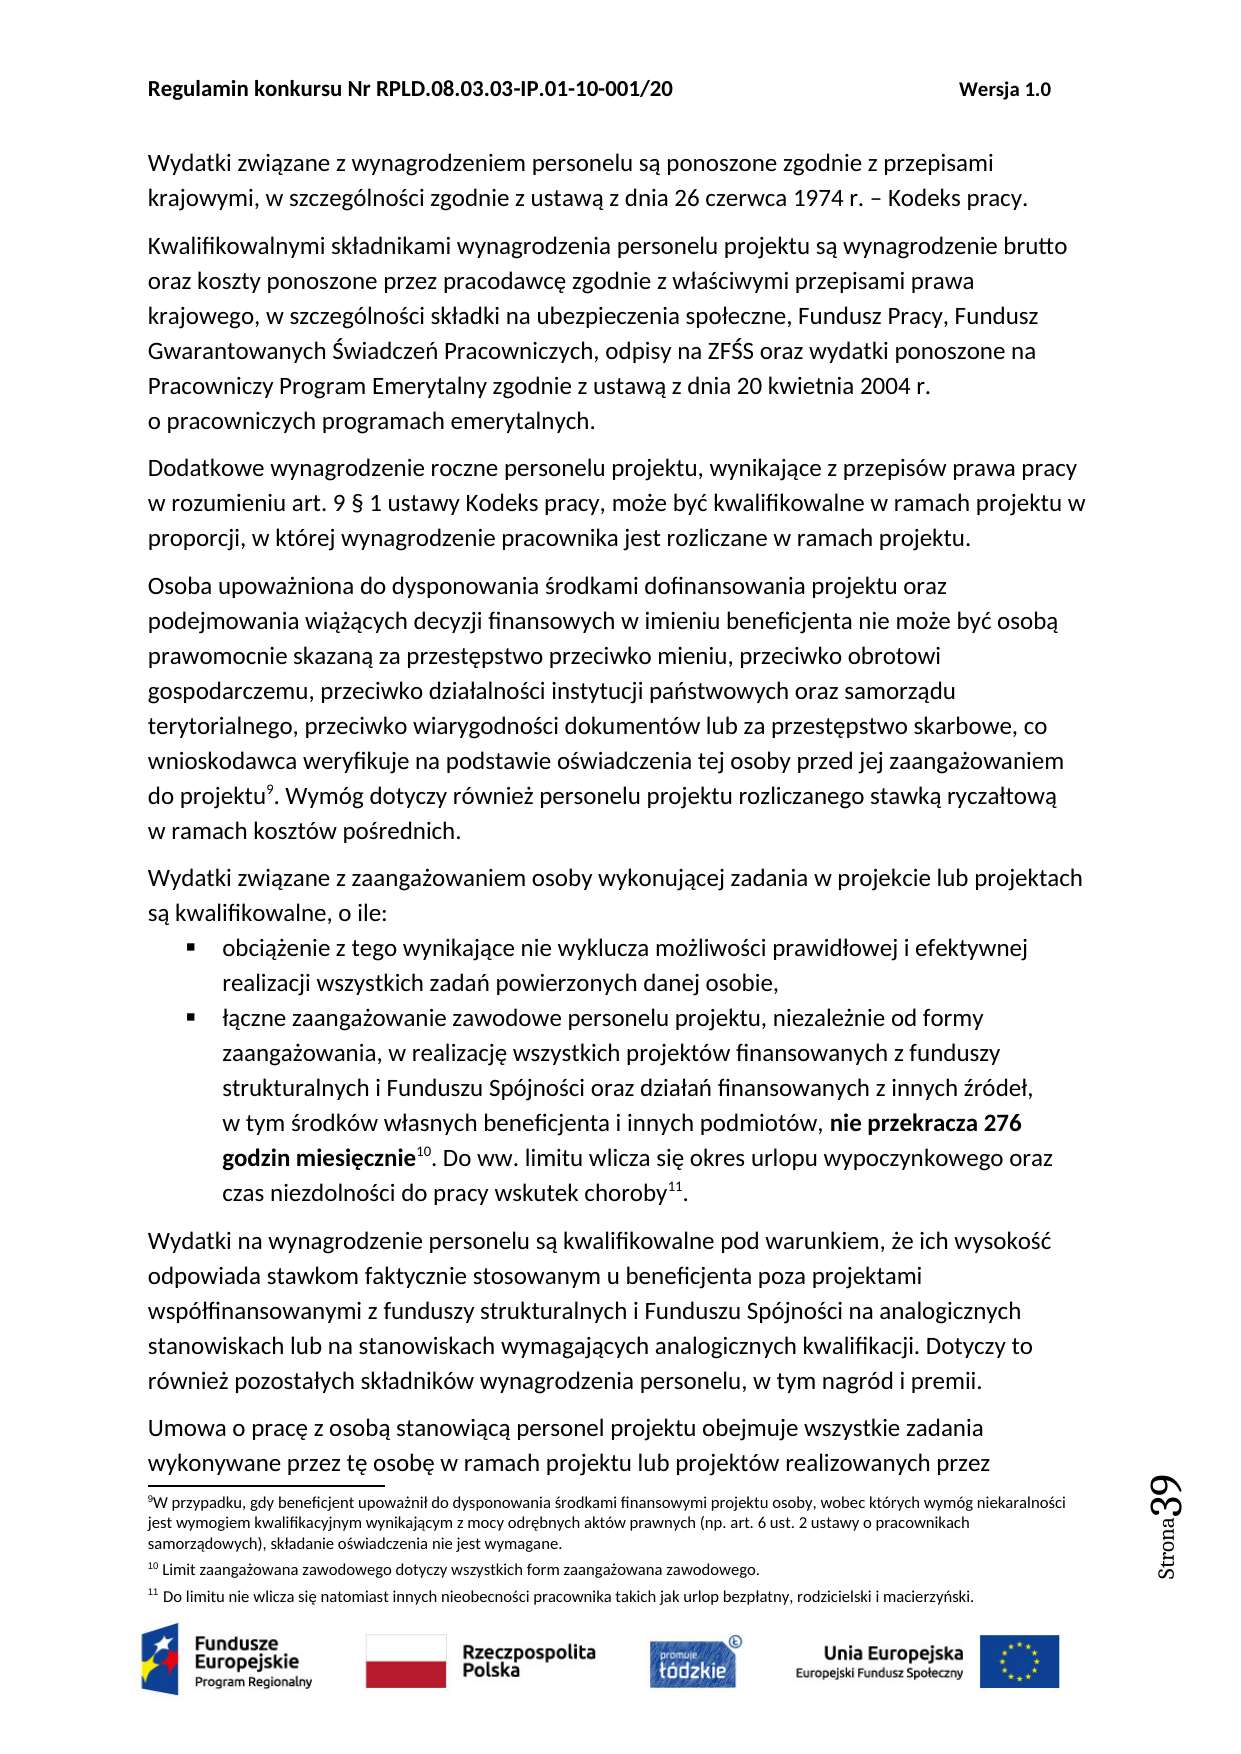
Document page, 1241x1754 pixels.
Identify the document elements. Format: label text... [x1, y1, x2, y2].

list łączne zaangażowanie zawodowe personelu projektu, niezależnie od formy zaangażowania, w realizację wszystkich projektów finansowanych z funduszy strukturalnych i Funduszu Spójności oraz działań finansowanych z innych źródeł, w tym środków własnych beneficjenta i innych podmiotów, nie przekracza 276 godzin miesięcznie. Do ww. limitu wlicza się okres urlopu wypoczynkowego oraz czas niezdolności do pracy wskutek choroby. [185, 1003, 1093, 1208]
text Dodatkowe wynagrodzenie roczne personelu projektu, wynikające z przepisów prawa pracy w rozumieniu art. 9 § 1 ustawy Kodeks pracy, może być kwalifikowalne w ramach projektu w proporcji, w której wynagrodzenie pracownika jest rozliczane w ramach projektu. [148, 453, 1093, 553]
text Kwalifikowalnymi składnikami wynagrodzenia personelu projektu są wynagrodzenie brutto oraz koszty ponoszone przez pracodawcę zgodnie z właściwymi przepisami prawa krajowego, w szczególności składki na ubezpieczenia społeczne, Fundusz Pracy, Fundusz Gwarantowanych Świadczeń Pracowniczych, odpisy na ZFŚS oraz wydatki ponoszone na Pracowniczy Program Emerytalny zgodnie z ustawą z dnia 20 kwietnia 2004 r. o pracowniczych programach emerytalnych. [148, 230, 1093, 436]
picture [53, 1561, 1105, 1751]
text Wydatki związane z wynagrodzeniem personelu są ponoszone zgodnie z przepisami krajowymi, w szczególności zgodnie z ustawą z dnia 26 czerwca 1974 r. – Kodeks pracy. [148, 148, 1093, 213]
text Wydatki na wynagrodzenie personelu są kwalifikowalne pod warunkiem, że ich wysokość odpowiada stawkom faktycznie stosowanym u beneficjenta poza projektami współfinansowanymi z funduszy strukturalnych i Funduszu Spójności na analogicznych stanowiskach lub na stanowiskach wymagających analogicznych kwalifikacji. Dotyczy to również pozostałych składników wynagrodzenia personelu, w tym nagród i premii. [148, 1225, 1093, 1396]
text Osoba upoważniona do dysponowania środkami dofinansowania projektu oraz podejmowania wiążących decyzji finansowych w imieniu beneficjenta nie może być osobą prawomocnie skazaną za przestępstwo przeciwko mieniu, przeciwko obrotowi gospodarczemu, przeciwko działalności instytucji państwowych oraz samorządu terytorialnego, przeciwko wiarygodności dokumentów lub za przestępstwo skarbowe, co wnioskodawca weryfikuje na podstawie oświadczenia tej osoby przed jej zaangażowaniem do projektu. Wymóg dotyczy również personelu projektu rozliczanego stawką ryczałtową w ramach kosztów pośrednich. [148, 570, 1093, 846]
text Wydatki związane z zaangażowaniem osoby wykonującej zadania w projekcie lub projektach są kwalifikowalne, o ile: [148, 863, 1093, 928]
list obciążenie z tego wynikające nie wyklucza możliwości prawidłowej i efektywnej realizacji wszystkich zadań powierzonych danej osobie, [185, 933, 1093, 998]
